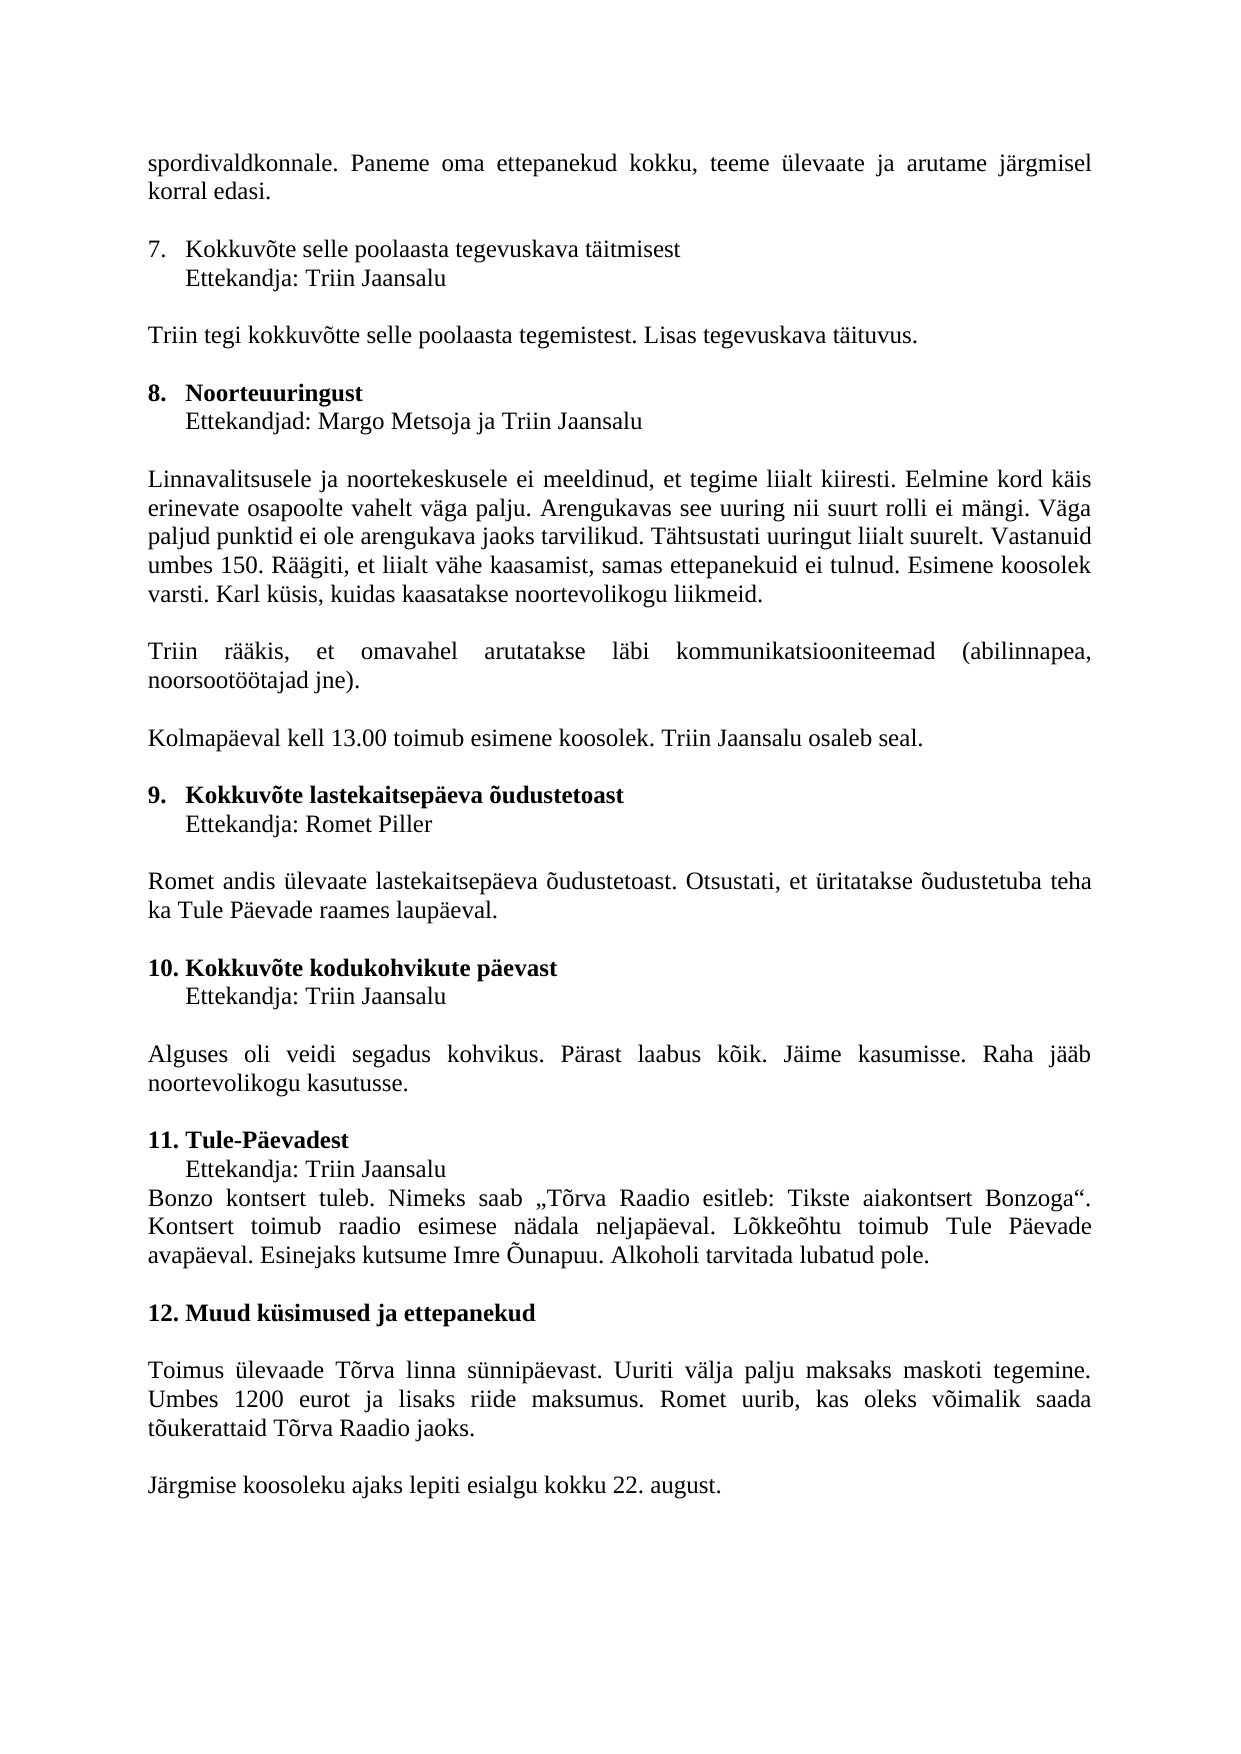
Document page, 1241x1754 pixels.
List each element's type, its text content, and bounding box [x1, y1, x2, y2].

text Ettekandja: Triin Jaansalu [185, 981, 1093, 1010]
text Ettekandja: Triin Jaansalu [185, 1154, 1093, 1183]
text Ettekandja: Triin Jaansalu [185, 263, 1093, 291]
text Järgmise koosoleku ajaks lepiti esialgu kokku 22. august. [148, 1470, 1093, 1499]
text Ettekandja: Romet Piller [185, 809, 1093, 838]
text Triin tegi kokkuvõtte selle poolaasta tegemistest. Lisas tegevuskava täituvus. [148, 320, 1093, 349]
text Romet andis ülevaate lastekaitsepäeva õudustetoast. Otsustati, et üritatakse õudustetuba teha ka Tule Päevade raames laupäeval. [148, 866, 1093, 924]
text Alguses oli veidi segadus kohvikus. Pärast laabus kõik. Jäime kasumisse. Raha jääb noortevolikogu kasutusse. [148, 1039, 1093, 1096]
list Noorteuuringust [148, 378, 1093, 406]
list Kokkuvõte kodukohvikute päevast [148, 953, 1093, 981]
list Tule-Päevadest [148, 1125, 1093, 1154]
text Toimus ülevaade Tõrva linna sünnipäevast. Uuriti välja palju maksaks maskoti tegemine. Umbes 1200 eurot ja lisaks riide maksumus. Romet uurib, kas oleks võimalik saada tõukerattaid Tõrva Raadio jaoks. [148, 1355, 1093, 1441]
list Kokkuvõte lastekaitsepäeva õudustetoast [148, 780, 1093, 809]
text Triin rääkis, et omavahel arutatakse läbi kommunikatsiooniteemad (abilinnapea, noorsootöötajad jne). [148, 636, 1093, 694]
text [148, 148, 1093, 205]
text Linnavalitsusele ja noortekeskusele ei meeldinud, et tegime liialt kiiresti. Eelmine kord käis erinevate osapoolte vahelt väga palju. Arengukavas see uuring nii suurt rolli ei mängi. Väga paljud punktid ei ole arengukava jaoks tarvilikud. Tähtsustati uuringut liialt suurelt. Vastanuid umbes 150. Räägiti, et liialt vähe kaasamist, samas ettepanekuid ei tulnud. Esimene koosolek varsti. Karl küsis, kuidas kaasatakse noortevolikogu liikmeid. [148, 464, 1093, 608]
text Kolmapäeval kell 13.00 toimub esimene koosolek. Triin Jaansalu osaleb seal. [148, 723, 1093, 751]
text Bonzo kontsert tuleb. Nimeks saab „Tõrva Raadio esitleb: Tikste aiakontsert Bonzoga“. Kontsert toimub raadio esimese nädala neljapäeval. Lõkkeõhtu toimub Tule Päevade avapäeval. Esinejaks kutsume Imre Õunapuu. Alkoholi tarvitada lubatud pole. [148, 1183, 1093, 1269]
text Ettekandjad: Margo Metsoja ja Triin Jaansalu [185, 406, 1093, 435]
list Muud küsimused ja ettepanekud [148, 1298, 1093, 1326]
list Kokkuvõte selle poolaasta tegevuskava täitmisest [148, 234, 1093, 263]
